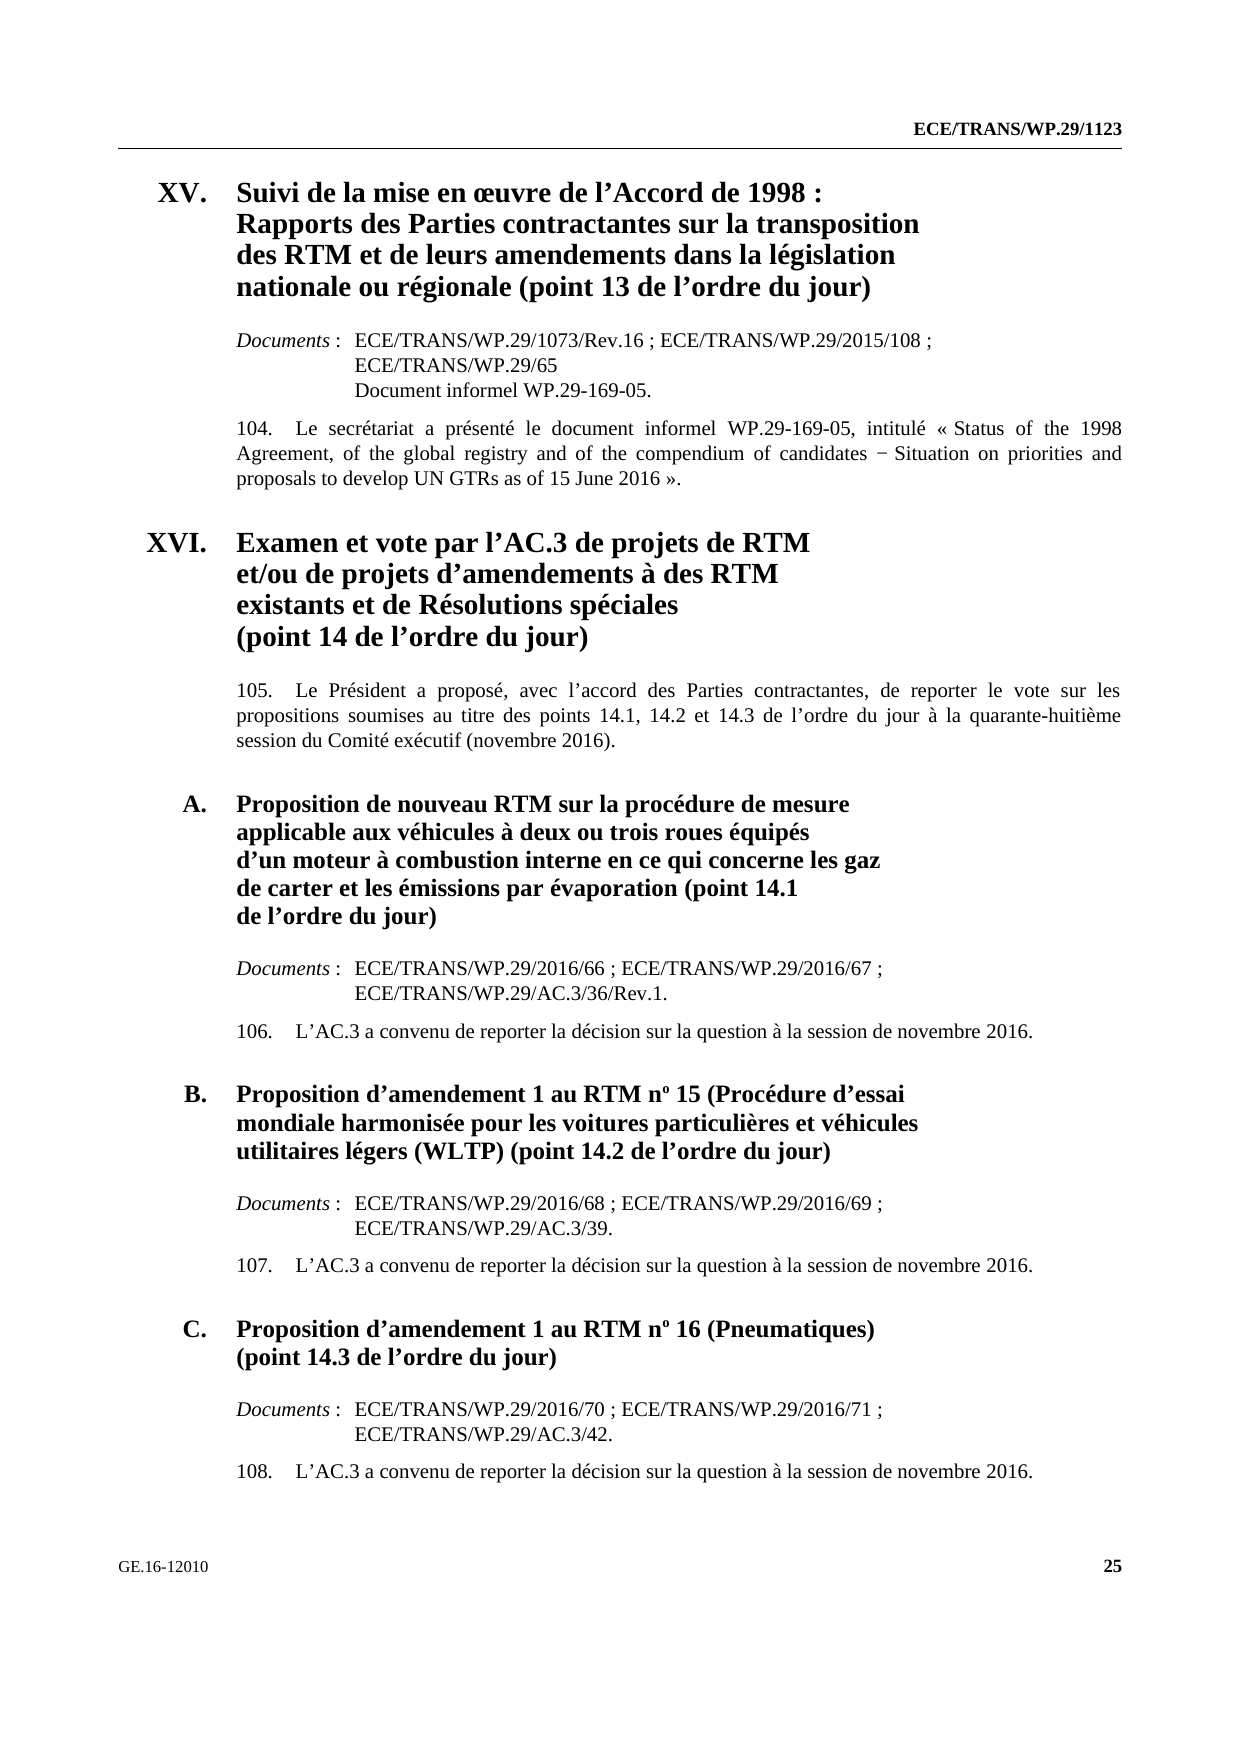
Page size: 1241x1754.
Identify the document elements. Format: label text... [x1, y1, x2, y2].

text Documents : ECE/TRANS/WP.29/2016/70 ; ECE/TRANS/WP.29/2016/71 ; ECE/TRANS/WP.29/AC.3/42. [236, 1396, 1004, 1446]
text Documents : ECE/TRANS/WP.29/1073/Rev.16 ; ECE/TRANS/WP.29/2015/108 ; ECE/TRANS/WP.29/65 Document informel WP.29-169-05. [236, 327, 1004, 402]
text C. Proposition d’amendement 1 au RTM no 16 (Pneumatiques) (point 14.3 de l’ordre du jour) [118, 1315, 1004, 1371]
text L’AC.3 a convenu de reporter la décision sur la question à la session de novembre 2016. [236, 1252, 1122, 1277]
text XV. Suivi de la mise en œuvre de l’Accord de 1998 : Rapports des Parties contractantes sur la transposition des RTM et de leurs amendements dans la législation nationale ou régionale (point 13 de l’ordre du jour) [118, 177, 1004, 302]
text L’AC.3 a convenu de reporter la décision sur la question à la session de novembre 2016. [236, 1018, 1122, 1043]
text Le secrétariat a présenté le document informel WP.29-169-05, intitulé « Status of the 1998 Agreement, of the global registry and of the compendium of candidates − Situation on priorities and proposals to develop UN GTRs as of 15 June 2016 ». [236, 415, 1122, 490]
text B. Proposition d’amendement 1 au RTM no 15 (Procédure d’essai mondiale harmonisée pour les voitures particulières et véhicules utilitaires légers (WLTP) (point 14.2 de l’ordre du jour) [118, 1080, 1004, 1165]
text XVI. Examen et vote par l’AC.3 de projets de RTM et/ou de projets d’amendements à des RTM existants et de Résolutions spéciales (point 14 de l’ordre du jour) [118, 527, 1004, 652]
text Documents : ECE/TRANS/WP.29/2016/66 ; ECE/TRANS/WP.29/2016/67 ; ECE/TRANS/WP.29/AC.3/36/Rev.1. [236, 955, 1004, 1005]
text Documents : ECE/TRANS/WP.29/2016/68 ; ECE/TRANS/WP.29/2016/69 ; ECE/TRANS/WP.29/AC.3/39. [236, 1190, 1004, 1240]
text Le Président a proposé, avec l’accord des Parties contractantes, de reporter le vote sur les propositions soumises au titre des points 14.1, 14.2 et 14.3 de l’ordre du jour à la quarante-huitième session du Comité exécutif (novembre 2016). [236, 677, 1122, 752]
text A. Proposition de nouveau RTM sur la procédure de mesure applicable aux véhicules à deux ou trois roues équipés d’un moteur à combustion interne en ce qui concerne les gaz de carter et les émissions par évaporation (point 14.1 de l’ordre du jour) [118, 790, 1004, 930]
text L’AC.3 a convenu de reporter la décision sur la question à la session de novembre 2016. [236, 1458, 1122, 1483]
